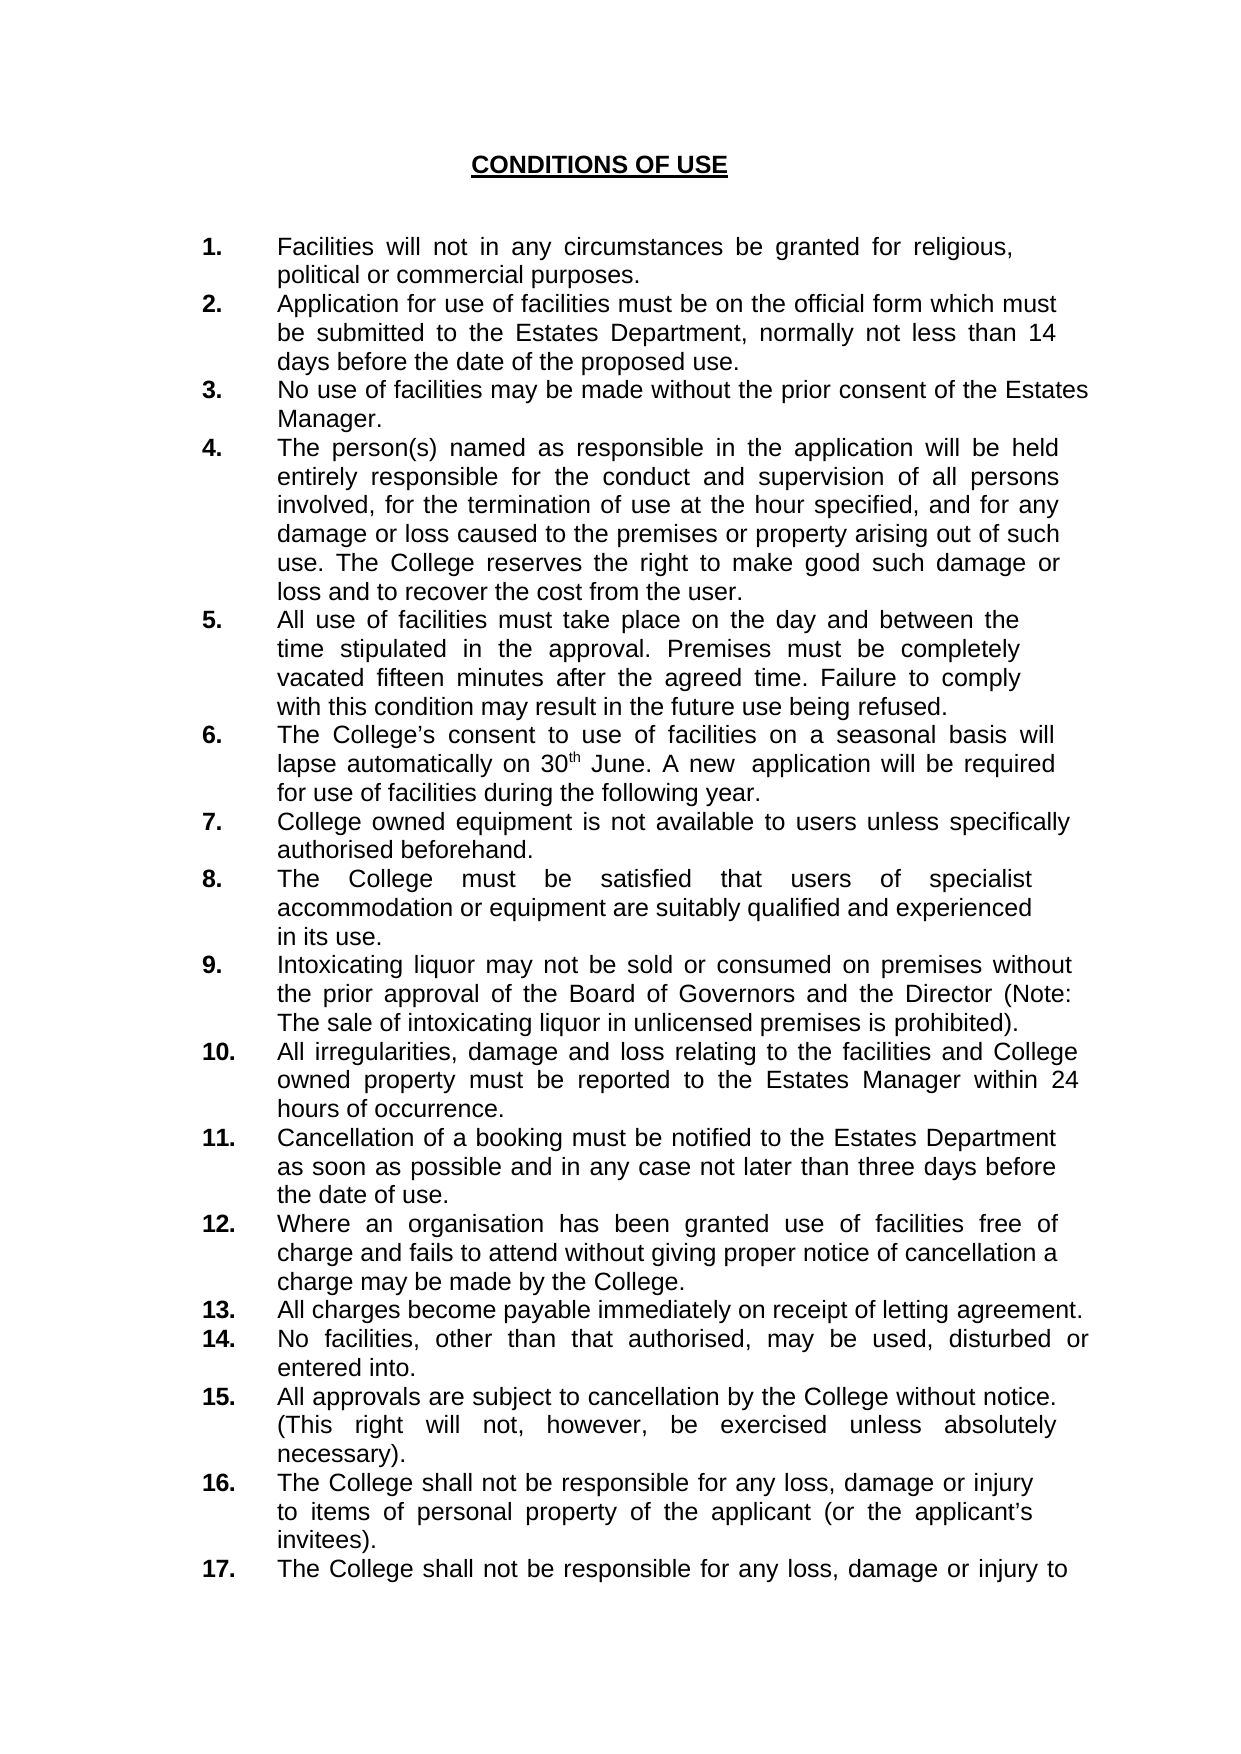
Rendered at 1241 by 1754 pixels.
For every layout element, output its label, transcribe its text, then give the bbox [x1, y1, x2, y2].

list The College’s consent to use of facilities on a seasonal basis will lapse automatically on 30th June. A new application will be required for use of facilities during the following year. [202, 720, 1056, 807]
list Where an organisation has been granted use of facilities free of charge and fails to attend without giving proper notice of cancellation a charge may be made by the College. [202, 1209, 1059, 1295]
list The College shall not be responsible for any loss, damage or injury to items of personal property of the applicant (or the applicant’s invitees). [202, 1468, 1034, 1554]
list No use of facilities may be made without the prior consent of the Estates Manager. [202, 375, 1090, 433]
list All charges become payable immediately on receipt of letting agreement. [202, 1295, 1090, 1324]
list All use of facilities must take place on the day and between the time stipulated in the approval. Premises must be completely vacated fifteen minutes after the agreed time. Failure to comply with this condition may result in the future use being refused. [202, 605, 1022, 720]
list No facilities, other than that authorised, may be used, disturbed or entered into. [202, 1324, 1090, 1382]
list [202, 1554, 1070, 1583]
list The College must be satisfied that users of specialist accommodation or equipment are suitably qualified and experienced in its use. [202, 864, 1033, 950]
list Intoxicating liquor may not be sold or consumed on premises without the prior approval of the Board of Governors and the Director (Note: The sale of intoxicating liquor in unlicensed premises is prohibited). [202, 950, 1073, 1037]
list College owned equipment is not available to users unless specifically authorised beforehand. [202, 807, 1072, 864]
list All approvals are subject to cancellation by the College without notice. (This right will not, however, be exercised unless absolutely necessary). [202, 1382, 1058, 1468]
list Application for use of facilities must be on the official form which must be submitted to the Estates Department, normally not less than 14 days before the date of the proposed use. [202, 289, 1058, 375]
list All irregularities, damage and loss relating to the facilities and College owned property must be reported to the Estates Manager within 24 hours of occurrence. [202, 1037, 1080, 1123]
list The person(s) named as responsible in the application will be held entirely responsible for the conduct and supervision of all persons involved, for the termination of use at the hour specified, and for any damage or loss caused to the premises or property arising out of such use. The College reserves the right to make good such damage or loss and to recover the cost from the user. [202, 433, 1061, 605]
list Facilities will not in any circumstances be granted for religious, political or commercial purposes. [202, 232, 1015, 289]
list Cancellation of a booking must be notified to the Estates Department as soon as possible and in any case not later than three days before the date of use. [202, 1123, 1058, 1209]
subtitle CONDITIONS OF USE [471, 150, 775, 179]
